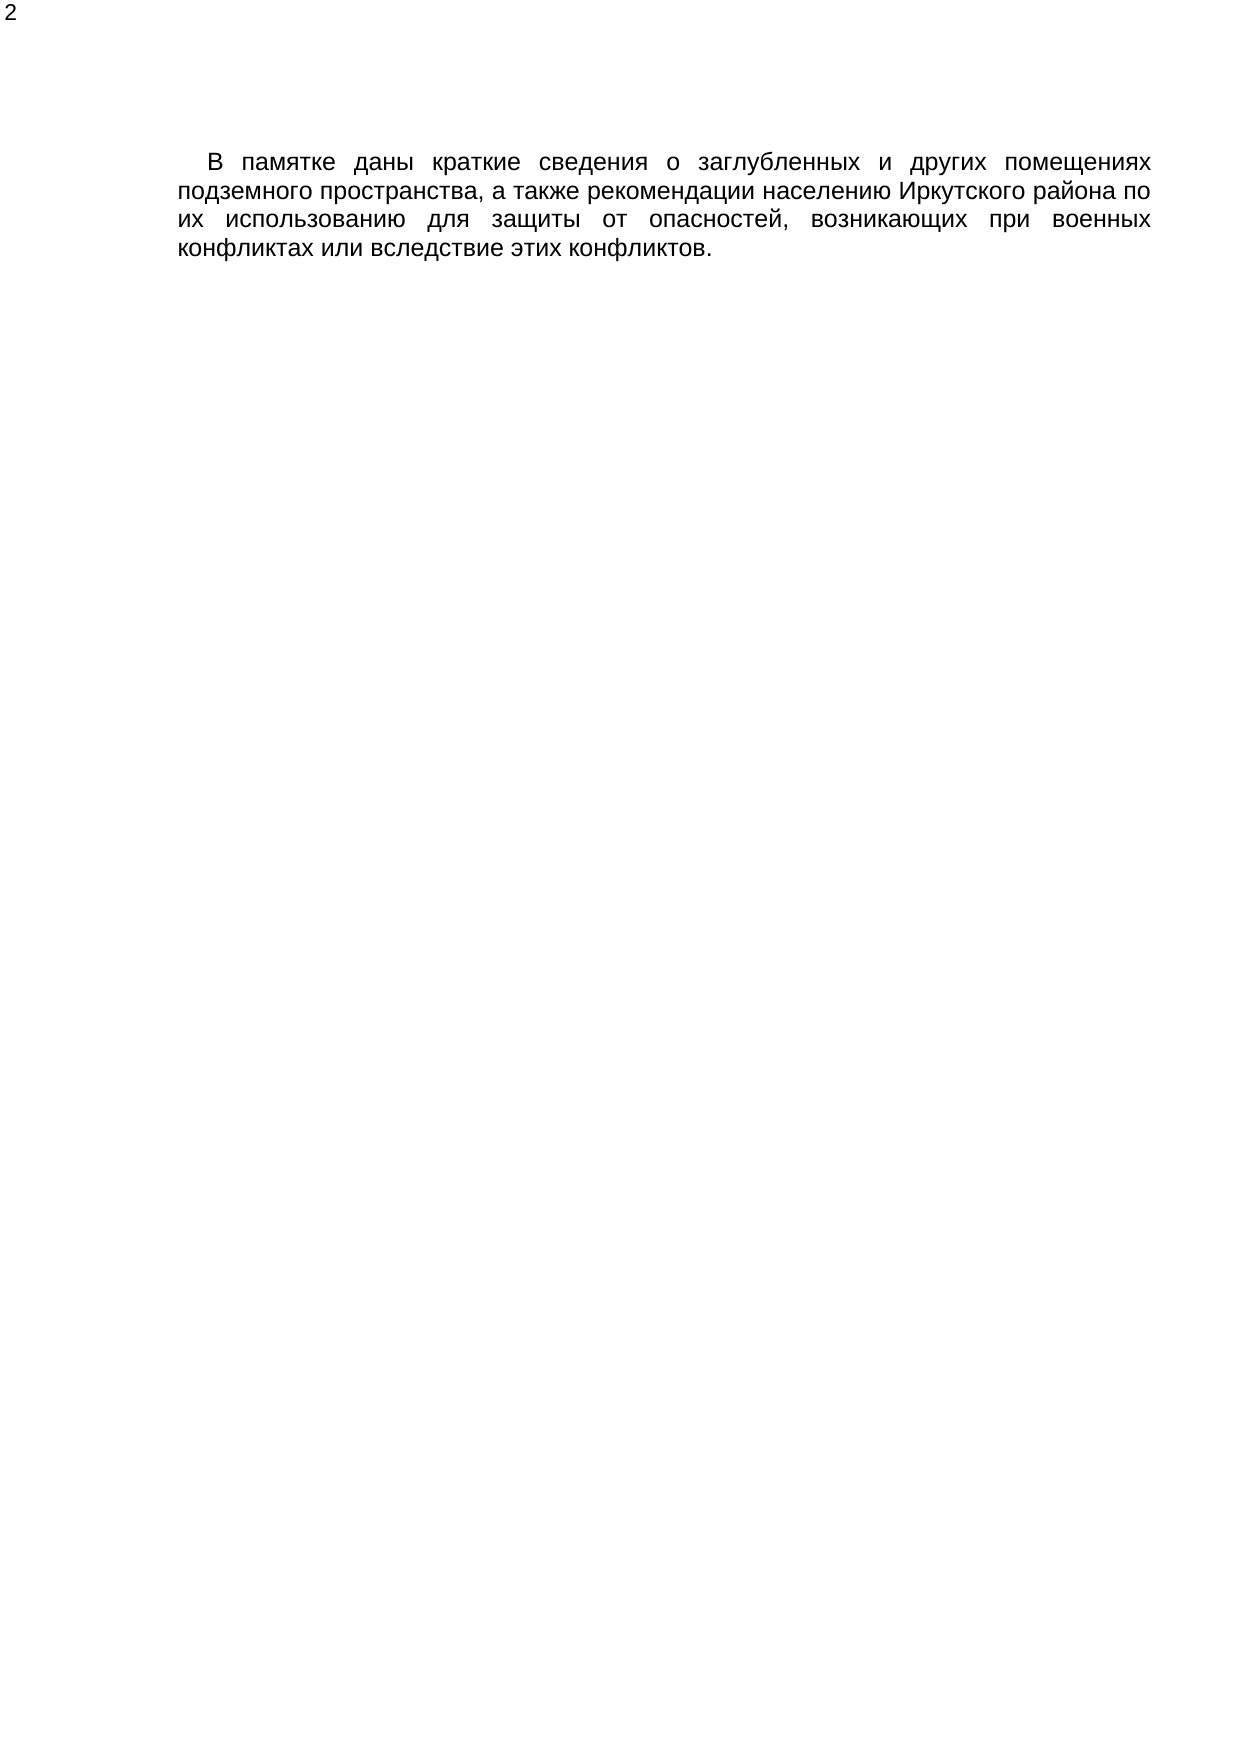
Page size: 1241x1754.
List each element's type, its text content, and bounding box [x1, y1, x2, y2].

text В памятке даны краткие сведения о заглубленных и других помещениях подземного пространства, а также рекомендации населению Иркутского района по их использованию для защиты от опасностей, возникающих при военных конфликтах или вследствие этих конфликтов. [177, 147, 1152, 262]
